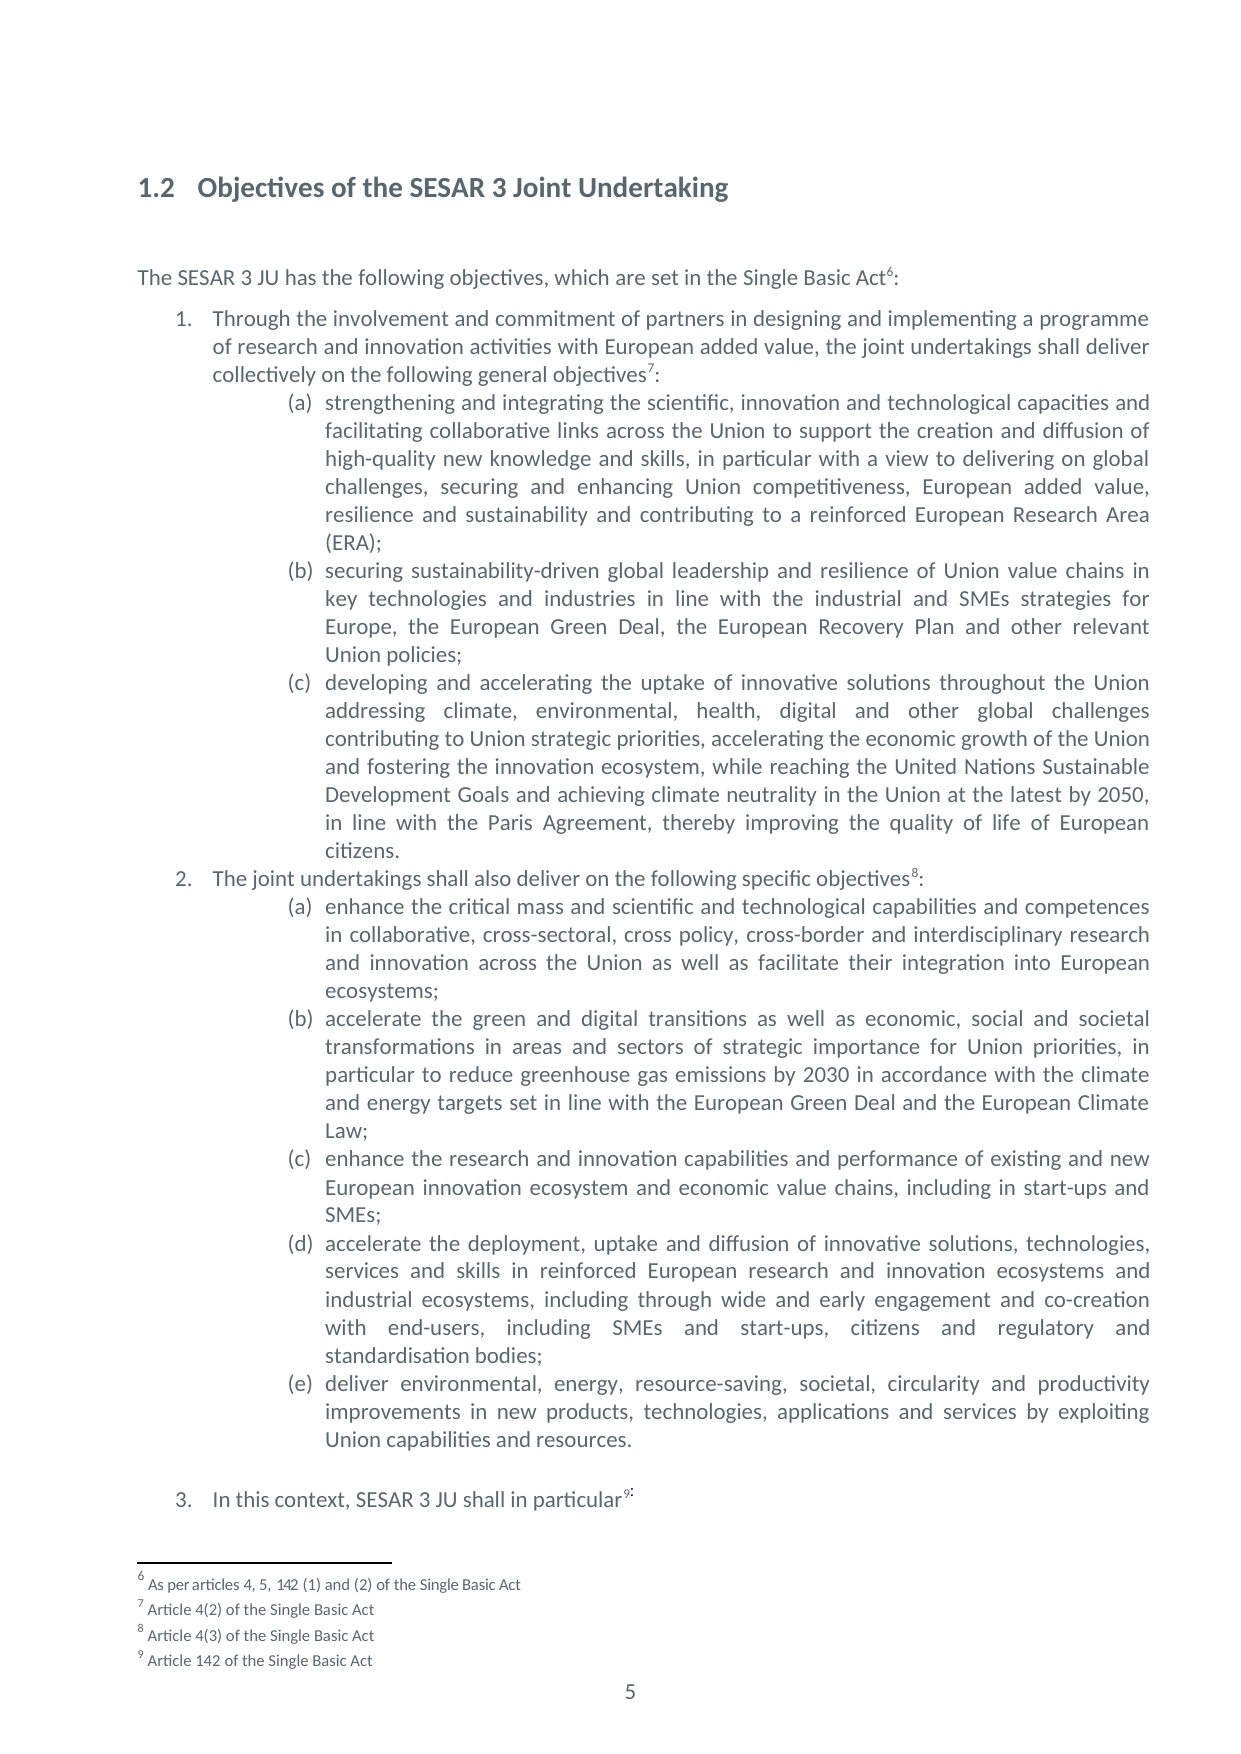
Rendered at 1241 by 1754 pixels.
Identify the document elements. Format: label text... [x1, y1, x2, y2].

text The SESAR 3 JU has the following objectives, which are set in the Single Basic Act: [137, 263, 1065, 291]
subtitle Objectives of the SESAR 3 Joint Undertaking [137, 169, 1151, 204]
list In this context, SESAR 3 JU shall in particular: [175, 1481, 1151, 1515]
list deliver environmental, energy, resource-saving, societal, circularity and productivity improvements in new products, technologies, applications and services by exploiting Union capabilities and resources. [287, 1369, 1151, 1453]
list enhance the research and innovation capabilities and performance of existing and new European innovation ecosystem and economic value chains, including in start-ups and SMEs; [287, 1144, 1151, 1229]
list developing and accelerating the uptake of innovative solutions throughout the Union addressing climate, environmental, health, digital and other global challenges contributing to Union strategic priorities, accelerating the economic growth of the Union and fostering the innovation ecosystem, while reaching the United Nations Sustainable Development Goals and achieving climate neutrality in the Union at the latest by 2050, in line with the Paris Agreement, thereby improving the quality of life of European citizens. [287, 668, 1151, 864]
list enhance the critical mass and scientific and technological capabilities and competences in collaborative, cross-sectoral, cross policy, cross-border and interdisciplinary research and innovation across the Union as well as facilitate their integration into European ecosystems; [287, 892, 1151, 1004]
list accelerate the deployment, uptake and diffusion of innovative solutions, technologies, services and skills in reinforced European research and innovation ecosystems and industrial ecosystems, including through wide and early engagement and co-creation with end-users, including SMEs and start-ups, citizens and regulatory and standardisation bodies; [287, 1229, 1151, 1369]
list Through the involvement and commitment of partners in designing and implementing a programme of research and innovation activities with European added value, the joint undertakings shall deliver collectively on the following general objectives: [175, 304, 1151, 388]
list accelerate the green and digital transitions as well as economic, social and societal transformations in areas and sectors of strategic importance for Union priorities, in particular to reduce greenhouse gas emissions by 2030 in accordance with the climate and energy targets set in line with the European Green Deal and the European Climate Law; [287, 1004, 1151, 1144]
list strengthening and integrating the scientific, innovation and technological capacities and facilitating collaborative links across the Union to support the creation and diffusion of high-quality new knowledge and skills, in particular with a view to delivering on global challenges, securing and enhancing Union competitiveness, European added value, resilience and sustainability and contributing to a reinforced European Research Area (ERA); [287, 388, 1151, 556]
list securing sustainability-driven global leadership and resilience of Union value chains in key technologies and industries in line with the industrial and SMEs strategies for Europe, the European Green Deal, the European Recovery Plan and other relevant Union policies; [287, 556, 1151, 668]
list The joint undertakings shall also deliver on the following specific objectives: [175, 864, 1151, 892]
